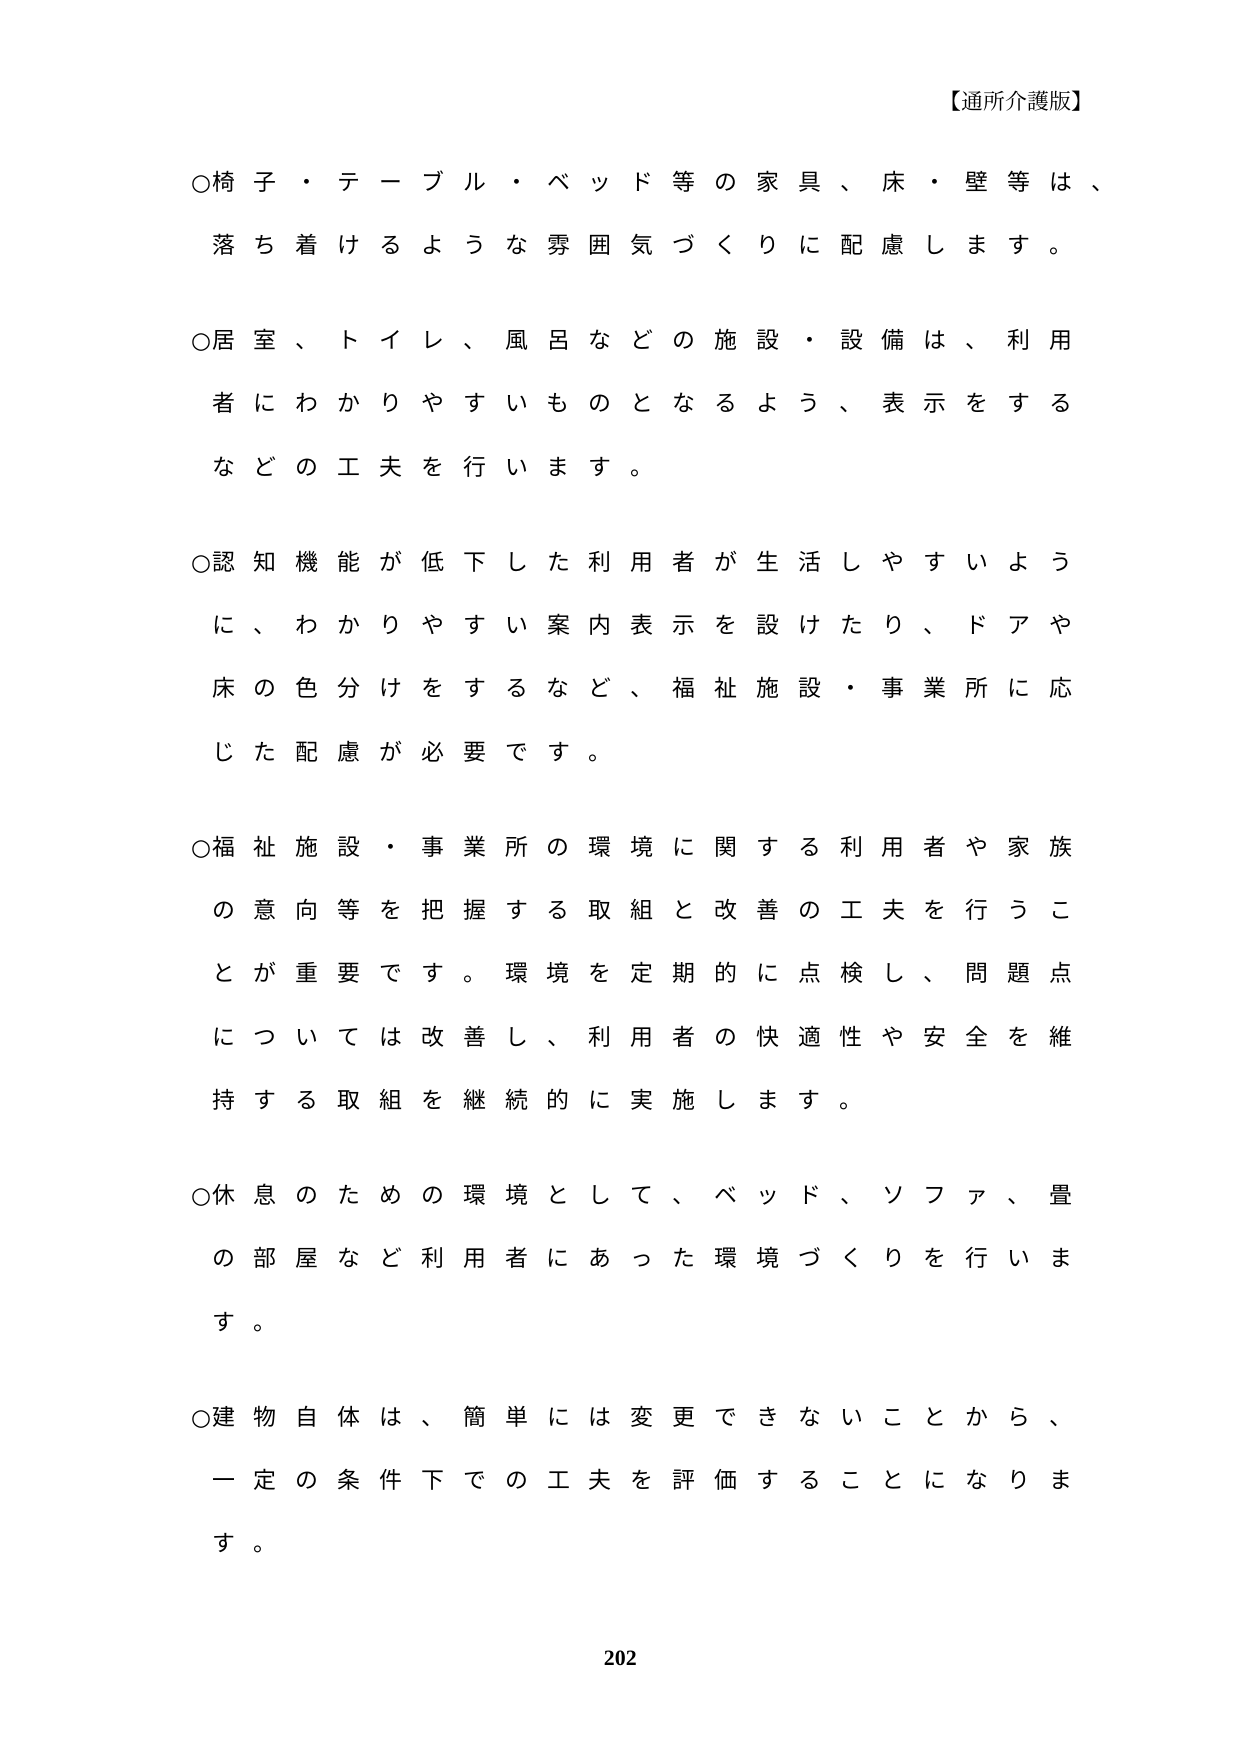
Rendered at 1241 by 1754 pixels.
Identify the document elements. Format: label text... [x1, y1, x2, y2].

text ○認知機能が低下した利用者が生活しやすいように、わかりやすい案内表示を設けたり、ドアや床の色分けをするなど、福祉施設・事業所に応じた配慮が必要です。 [170, 529, 1091, 782]
text ○居室、トイレ、風呂などの施設・設備は、利用者にわかりやすいものとなるよう、表示をするなどの工夫を行います。 [170, 307, 1091, 497]
text ○建物自体は、簡単には変更できないことから、一定の条件下での工夫を評価することになります。 [170, 1384, 1091, 1574]
text ○福祉施設・事業所の環境に関する利用者や家族の意向等を把握する取組と改善の工夫を行うことが重要です。環境を定期的に点検し、問題点については改善し、利用者の快適性や安全を維持する取組を継続的に実施します。 [170, 814, 1091, 1130]
text ○椅子・テーブル・ベッド等の家具、床・壁等は、落ち着けるような雰囲気づくりに配慮します。 [170, 149, 1091, 275]
text ○休息のための環境として、ベッド、ソファ、畳の部屋など利用者にあった環境づくりを行います。 [170, 1162, 1091, 1352]
